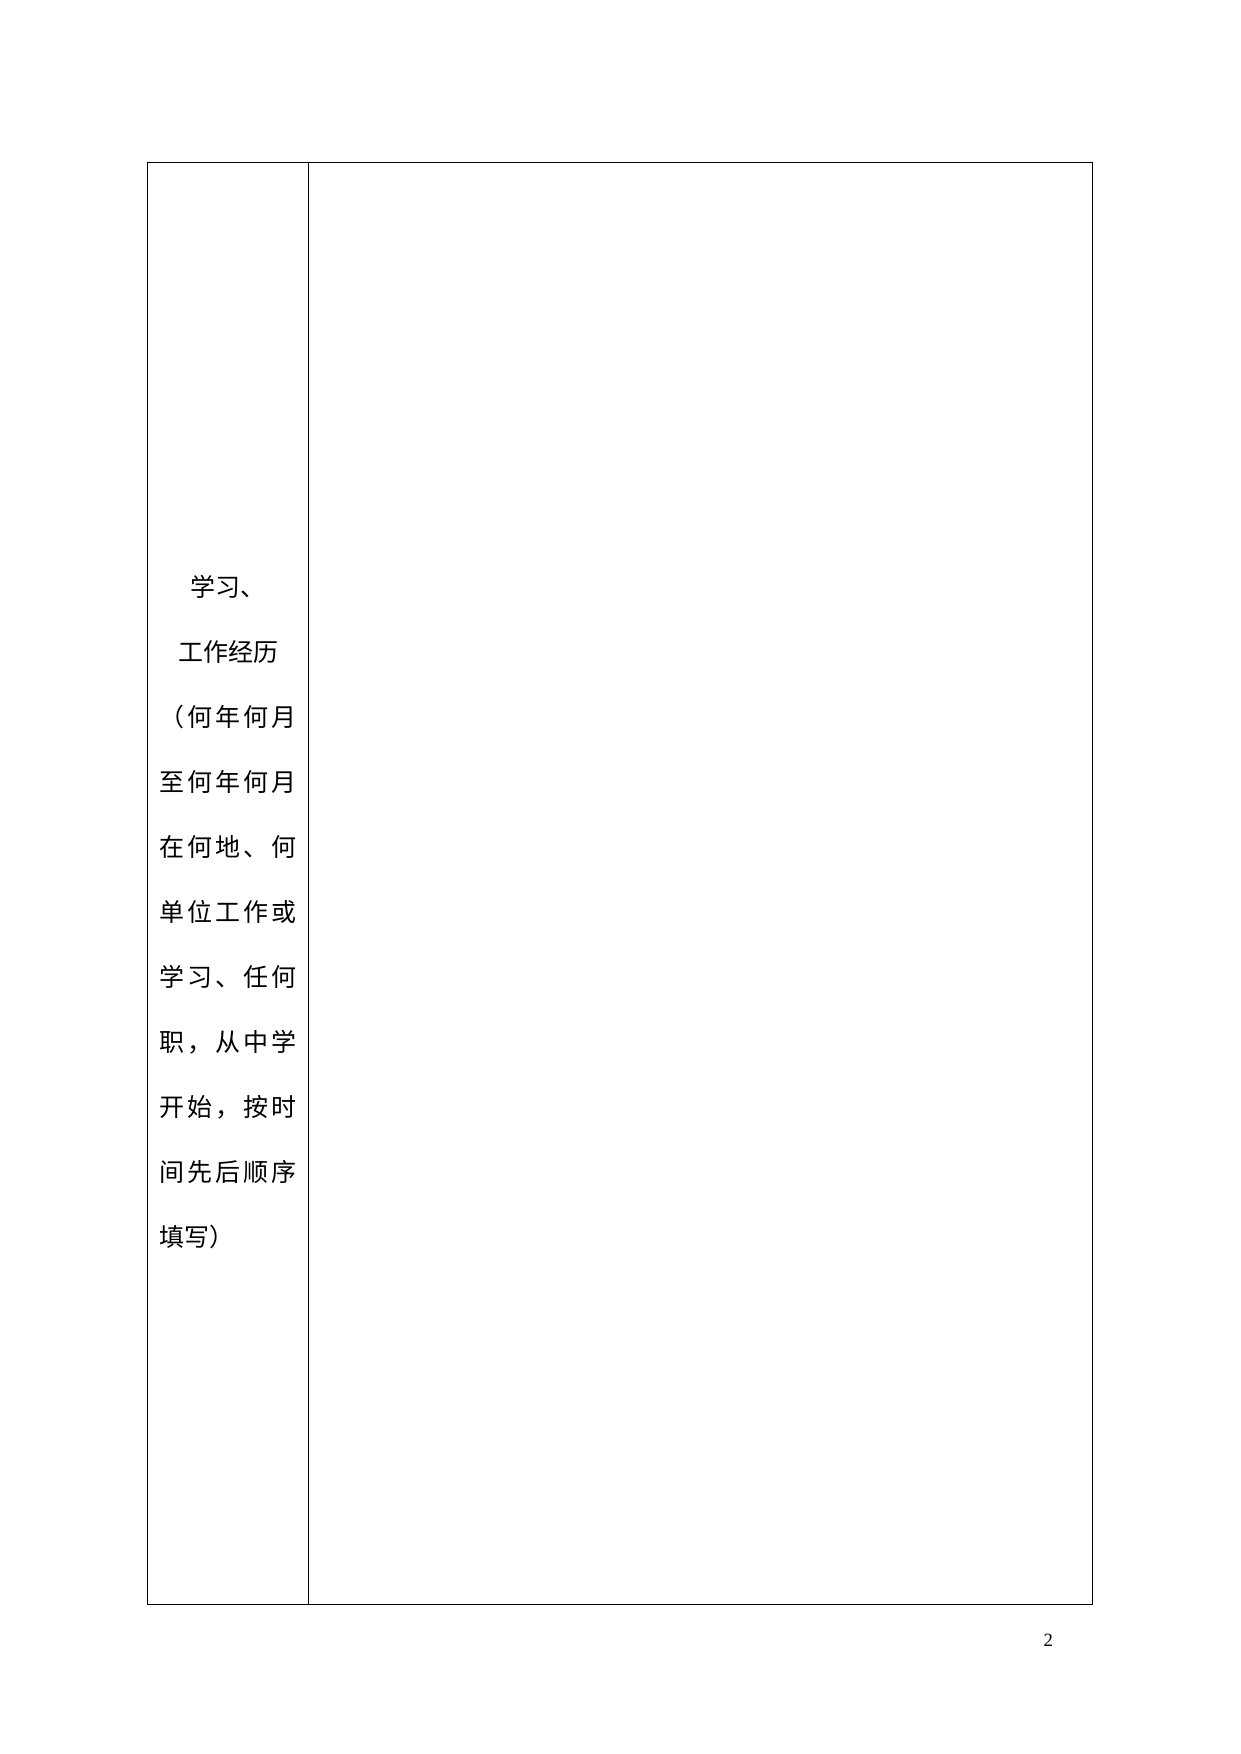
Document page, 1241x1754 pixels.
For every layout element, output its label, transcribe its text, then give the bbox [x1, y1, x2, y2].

table_cell 学习、 工作经历 （何年何月至何年何月在何地、何单位工作或学习、任何职，从中学开始，按时间先后顺序填写） [148, 163, 308, 1604]
table_cell [309, 163, 1092, 1604]
